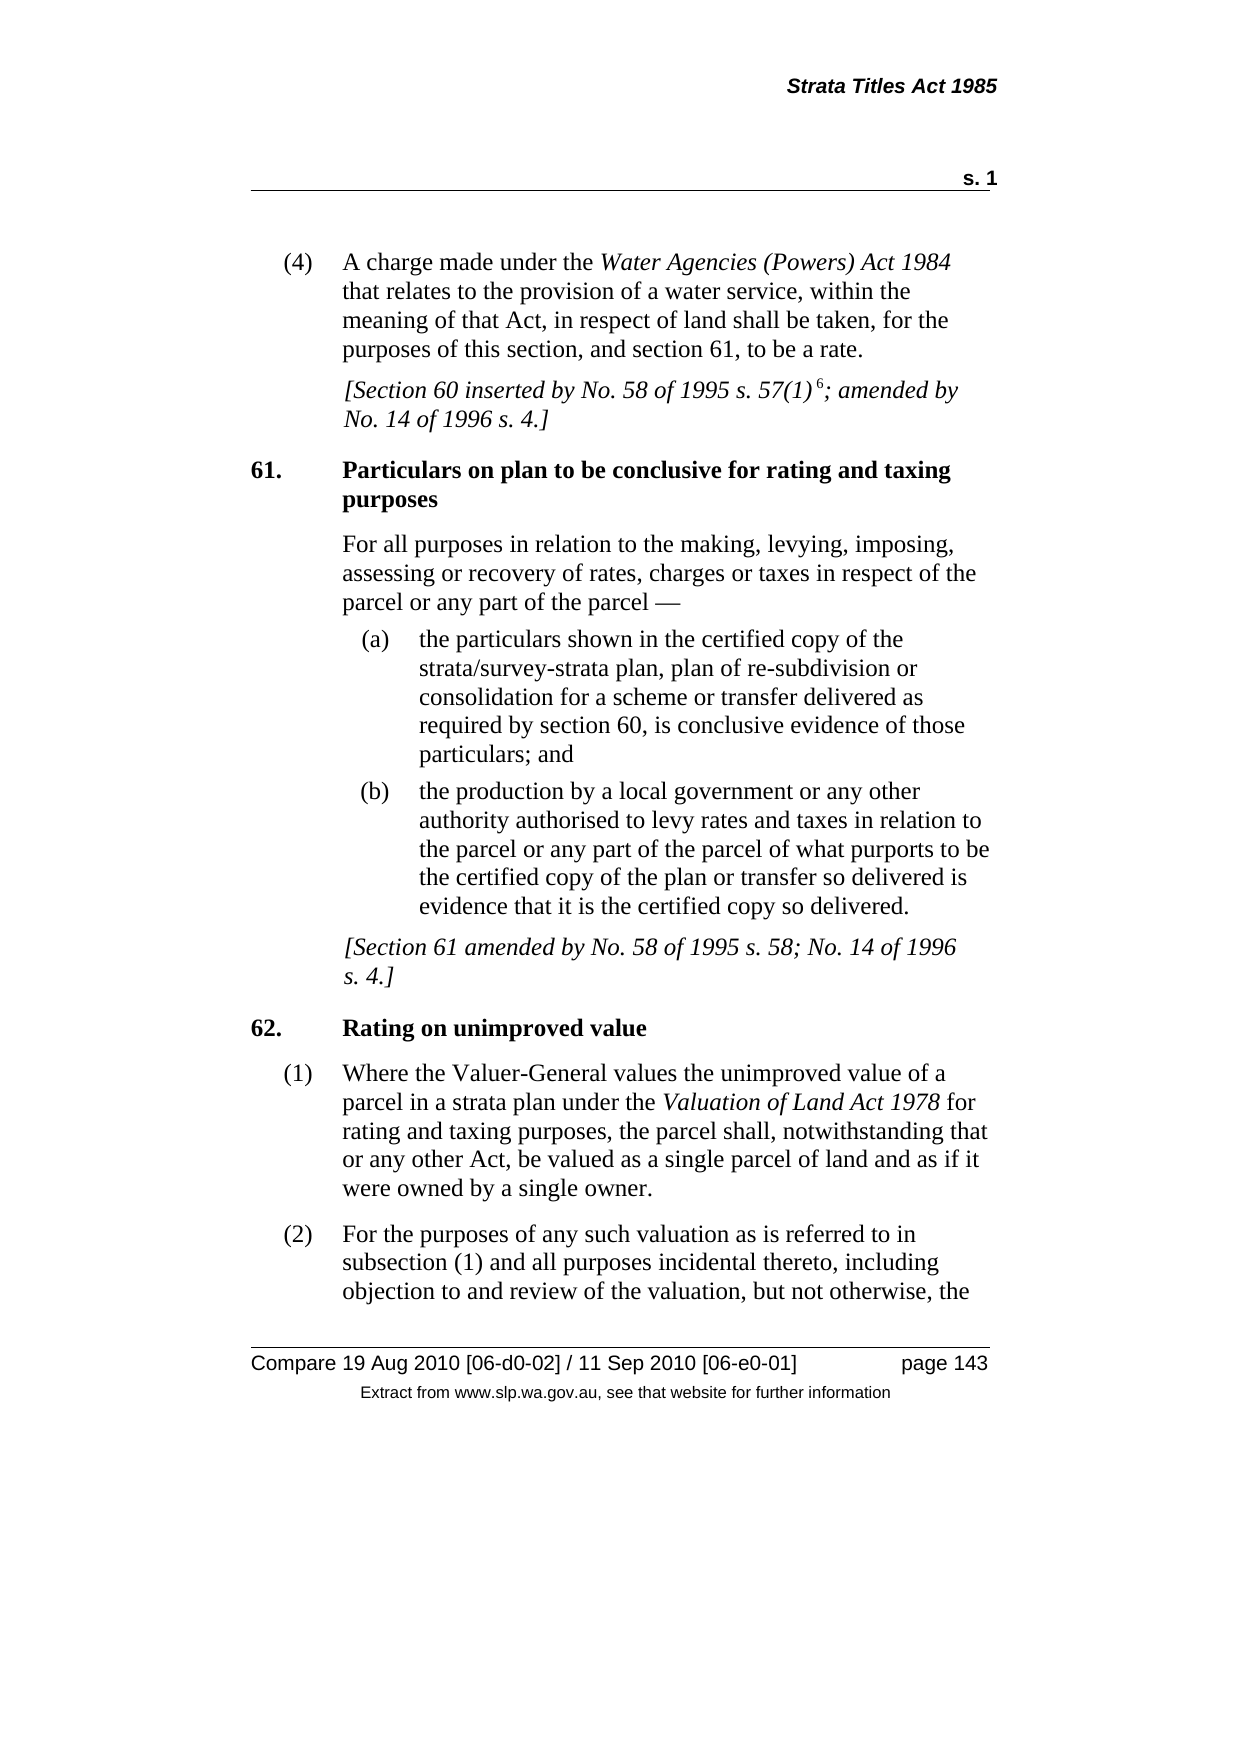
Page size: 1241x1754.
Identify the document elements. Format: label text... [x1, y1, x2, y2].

text (1) Where the Valuer-General values the unimproved value of a parcel in a strata plan under the Valuation of Land Act 1978 for rating and taxing purposes, the parcel shall, notwithstanding that or any other Act, be valued as a single parcel of land and as if it were owned by a single owner. [251, 1058, 990, 1202]
text (a) the particulars shown in the certified copy of the strata/survey-strata plan, plan of re-subdivision or consolidation for a scheme or transfer delivered as required by section 60, is conclusive evidence of those particulars; and [251, 624, 990, 768]
subtitle 61. Particulars on plan to be conclusive for rating and taxing purposes [251, 455, 990, 513]
text For all purposes in relation to the making, levying, imposing, assessing or recovery of rates, charges or taxes in respect of the parcel or any part of the parcel — [251, 529, 990, 616]
text [Section 60 inserted by No. 58 of 1995 s. 57(1) 6; amended by No. 14 of 1996 s. 4.] [251, 375, 990, 432]
subtitle 62. Rating on unimproved value [251, 1013, 990, 1042]
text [251, 1219, 990, 1305]
text (b) the production by a local government or any other authority authorised to levy rates and taxes in relation to the parcel or any part of the parcel of what purports to be the certified copy of the plan or transfer so delivered is evidence that it is the certified copy so delivered. [251, 776, 990, 920]
text [Section 61 amended by No. 58 of 1995 s. 58; No. 14 of 1996 s. 4.] [251, 932, 990, 990]
text (4) A charge made under the Water Agencies (Powers) Act 1984 that relates to the provision of a water service, within the meaning of that Act, in respect of land shall be taken, for the purposes of this section, and section 61, to be a rate. [251, 247, 990, 362]
